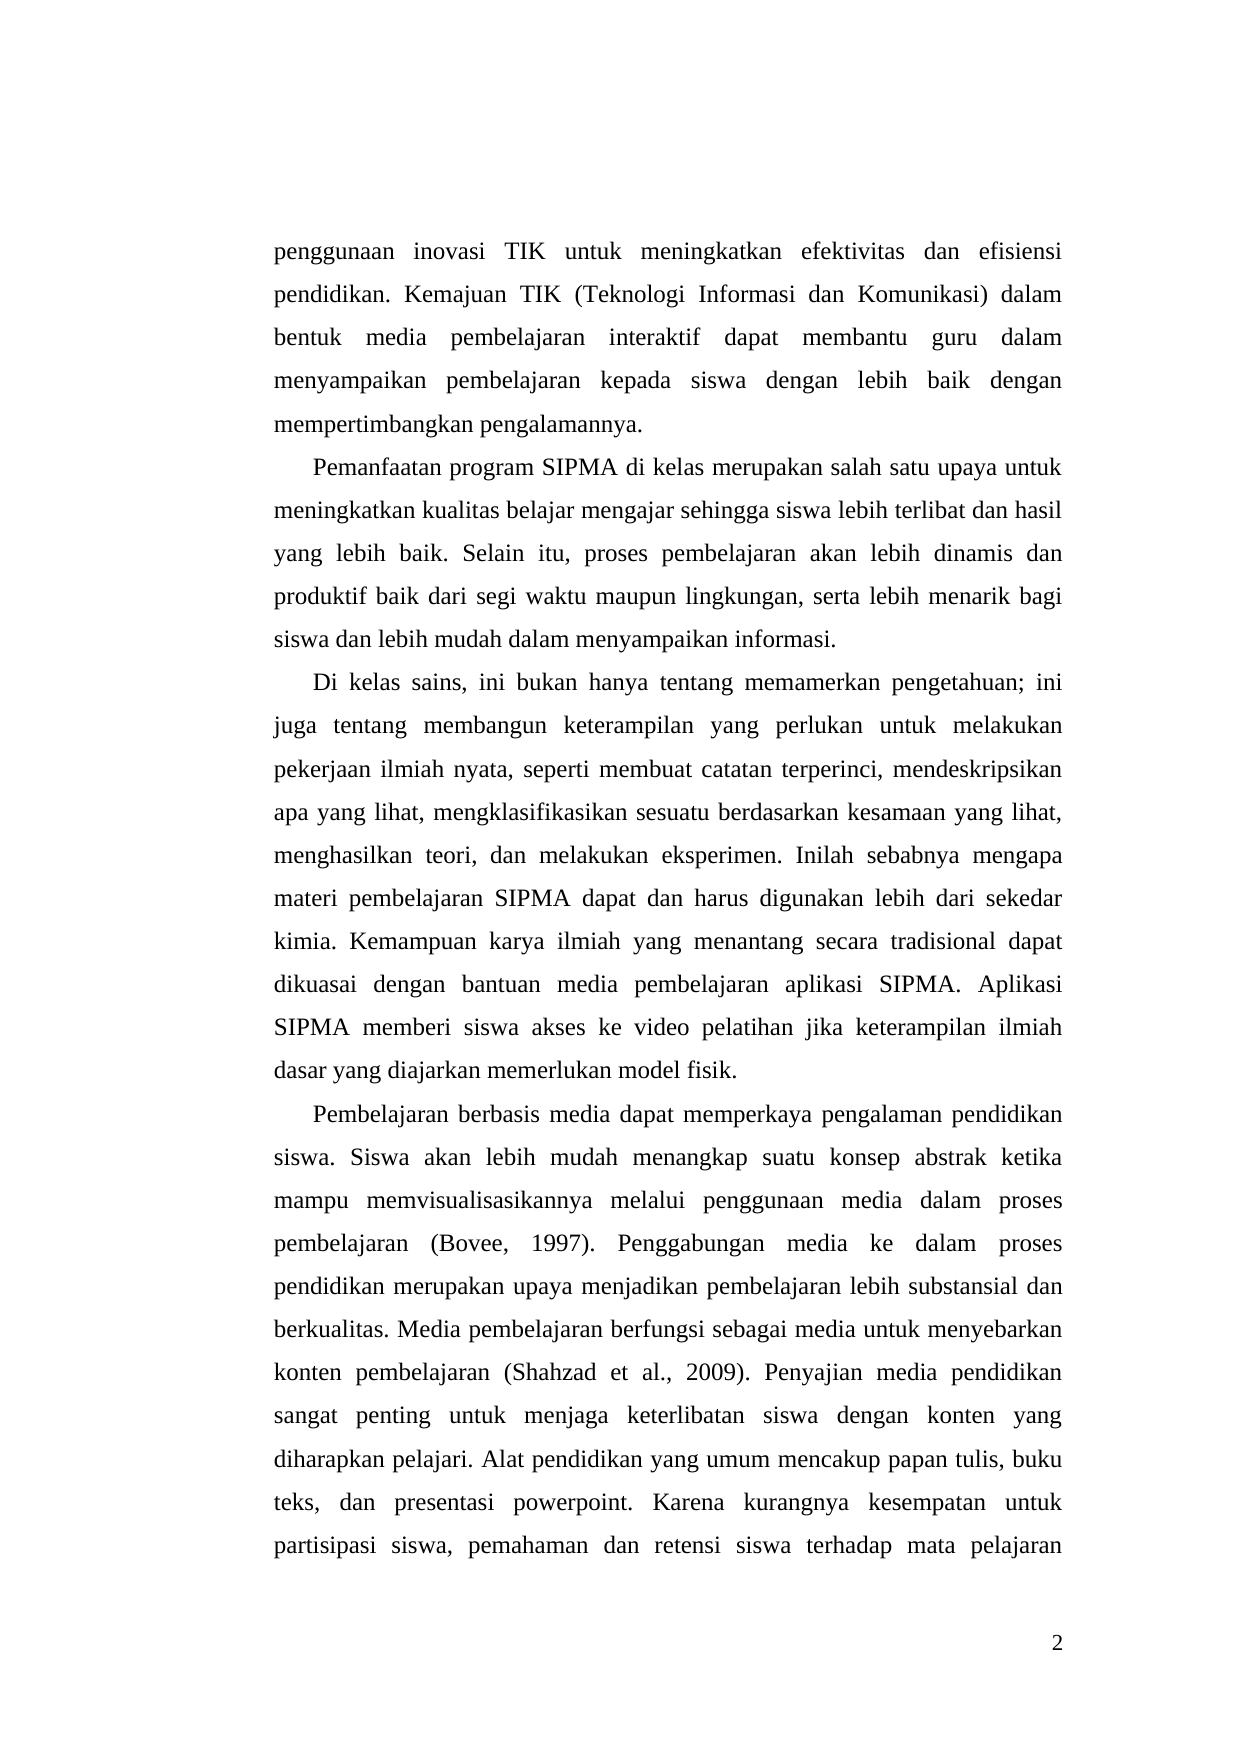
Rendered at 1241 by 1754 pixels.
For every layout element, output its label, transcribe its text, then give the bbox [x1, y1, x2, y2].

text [274, 236, 1063, 437]
text Di kelas sains, ini bukan hanya tentang memamerkan pengetahuan; ini juga tentang membangun keterampilan yang perlukan untuk melakukan pekerjaan ilmiah nyata, seperti membuat catatan terperinci, mendeskripsikan apa yang lihat, mengklasifikasikan sesuatu berdasarkan kesamaan yang lihat, menghasilkan teori, dan melakukan eksperimen. Inilah sebabnya mengapa materi pembelajaran SIPMA dapat dan harus digunakan lebih dari sekedar kimia. Kemampuan karya ilmiah yang menantang secara tradisional dapat dikuasai dengan bantuan media pembelajaran aplikasi SIPMA. Aplikasi SIPMA memberi siswa akses ke video pelatihan jika keterampilan ilmiah dasar yang diajarkan memerlukan model fisik. [274, 667, 1063, 1084]
text Pemanfaatan program SIPMA di kelas merupakan salah satu upaya untuk meningkatkan kualitas belajar mengajar sehingga siswa lebih terlibat dan hasil yang lebih baik. Selain itu, proses pembelajaran akan lebih dinamis dan produktif baik dari segi waktu maupun lingkungan, serta lebih menarik bagi siswa dan lebih mudah dalam menyampaikan informasi. [274, 452, 1063, 653]
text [274, 1099, 1063, 1559]
